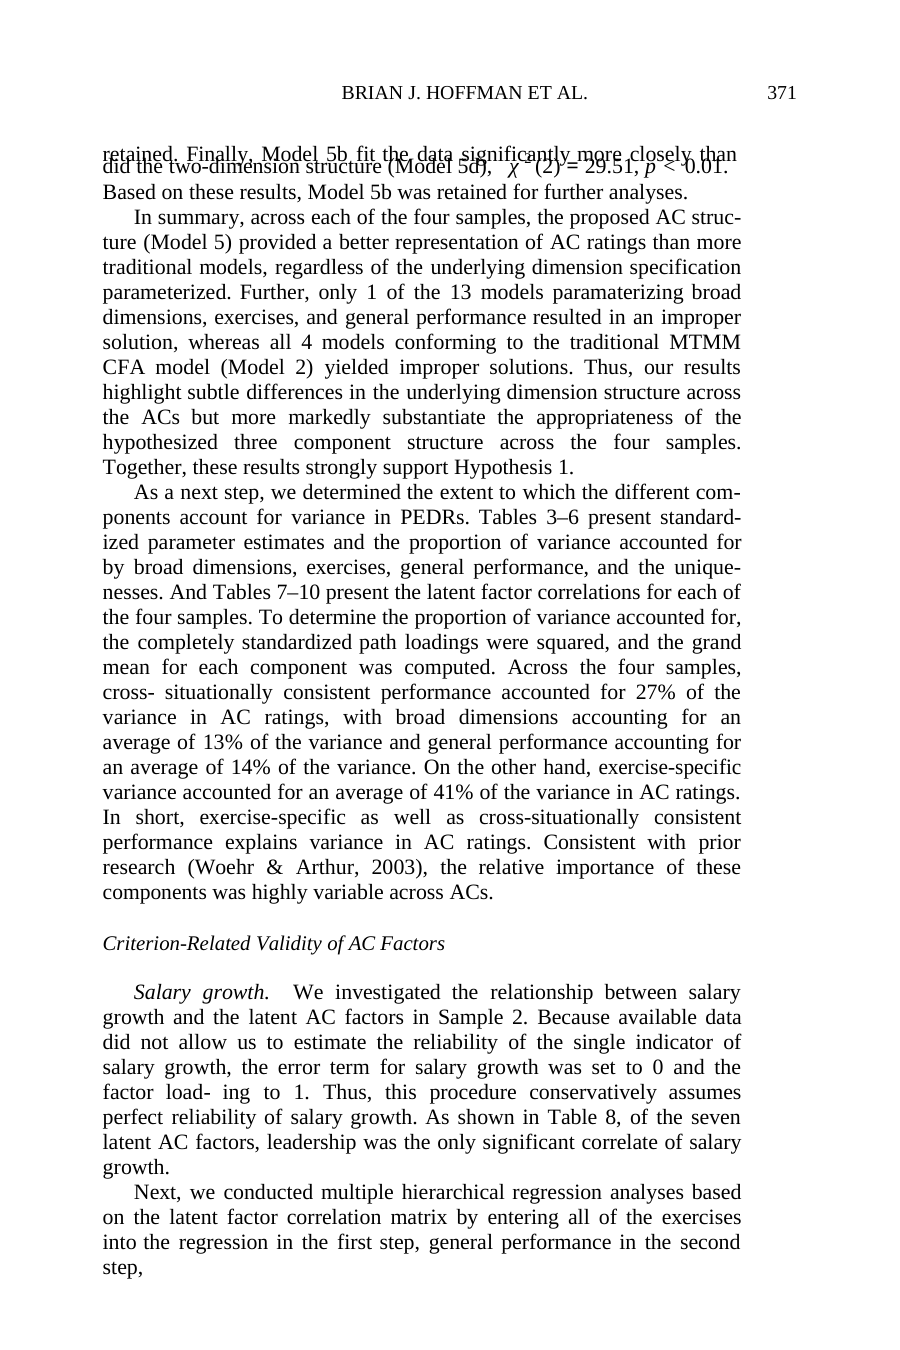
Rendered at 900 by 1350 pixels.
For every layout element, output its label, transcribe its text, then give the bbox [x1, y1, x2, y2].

text Based on these results, Model 5b was retained for further analyses. [102, 179, 777, 204]
text Salary growth. We investigated the relationship between salary growth and the latent AC factors in Sample 2. Because available data did not allow us to estimate the reliability of the single indicator of salary growth, the error term for salary growth was set to 0 and the factor load- ing to 1. Thus, this procedure conservatively assumes perfect reliability of salary growth. As shown in Table 8, of the seven latent AC factors, leadership was the only significant correlate of salary growth. [102, 980, 741, 1180]
text retained. Finally, Model 5b fit the data significantly more closely than did the two-dimension structure (Model 5d), χ 2 (2) = 29.51, p < 0.01. [102, 152, 744, 179]
text Criterion-Related Validity of AC Factors [102, 930, 777, 954]
text Next, we conducted multiple hierarchical regression analyses based on the latent factor correlation matrix by entering all of the exercises into the regression in the first step, general performance in the second step, [102, 1180, 741, 1280]
text In summary, across each of the four samples, the proposed AC struc- ture (Model 5) provided a better representation of AC ratings than more traditional models, regardless of the underlying dimension specification parameterized. Further, only 1 of the 13 models paramaterizing broad dimensions, exercises, and general performance resulted in an improper solution, whereas all 4 models conforming to the traditional MTMM CFA model (Model 2) yielded improper solutions. Thus, our results highlight subtle differences in the underlying dimension structure across the ACs but more markedly substantiate the appropriateness of the hypothesized three component structure across the four samples. Together, these results strongly support Hypothesis 1. [102, 204, 741, 479]
text As a next step, we determined the extent to which the different com- ponents account for variance in PEDRs. Tables 3–6 present standard- ized parameter estimates and the proportion of variance accounted for by broad dimensions, exercises, general performance, and the unique- nesses. And Tables 7–10 present the latent factor correlations for each of the four samples. To determine the proportion of variance accounted for, the completely standardized path loadings were squared, and the grand mean for each component was computed. Across the four samples, cross- situationally consistent performance accounted for 27% of the variance in AC ratings, with broad dimensions accounting for an average of 13% of the variance and general performance accounting for an average of 14% of the variance. On the other hand, exercise-specific variance accounted for an average of 41% of the variance in AC ratings. In short, exercise-specific as well as cross-situationally consistent performance explains variance in AC ratings. Consistent with prior research (Woehr & Arthur, 2003), the relative importance of these components was highly variable across ACs. [102, 479, 741, 904]
